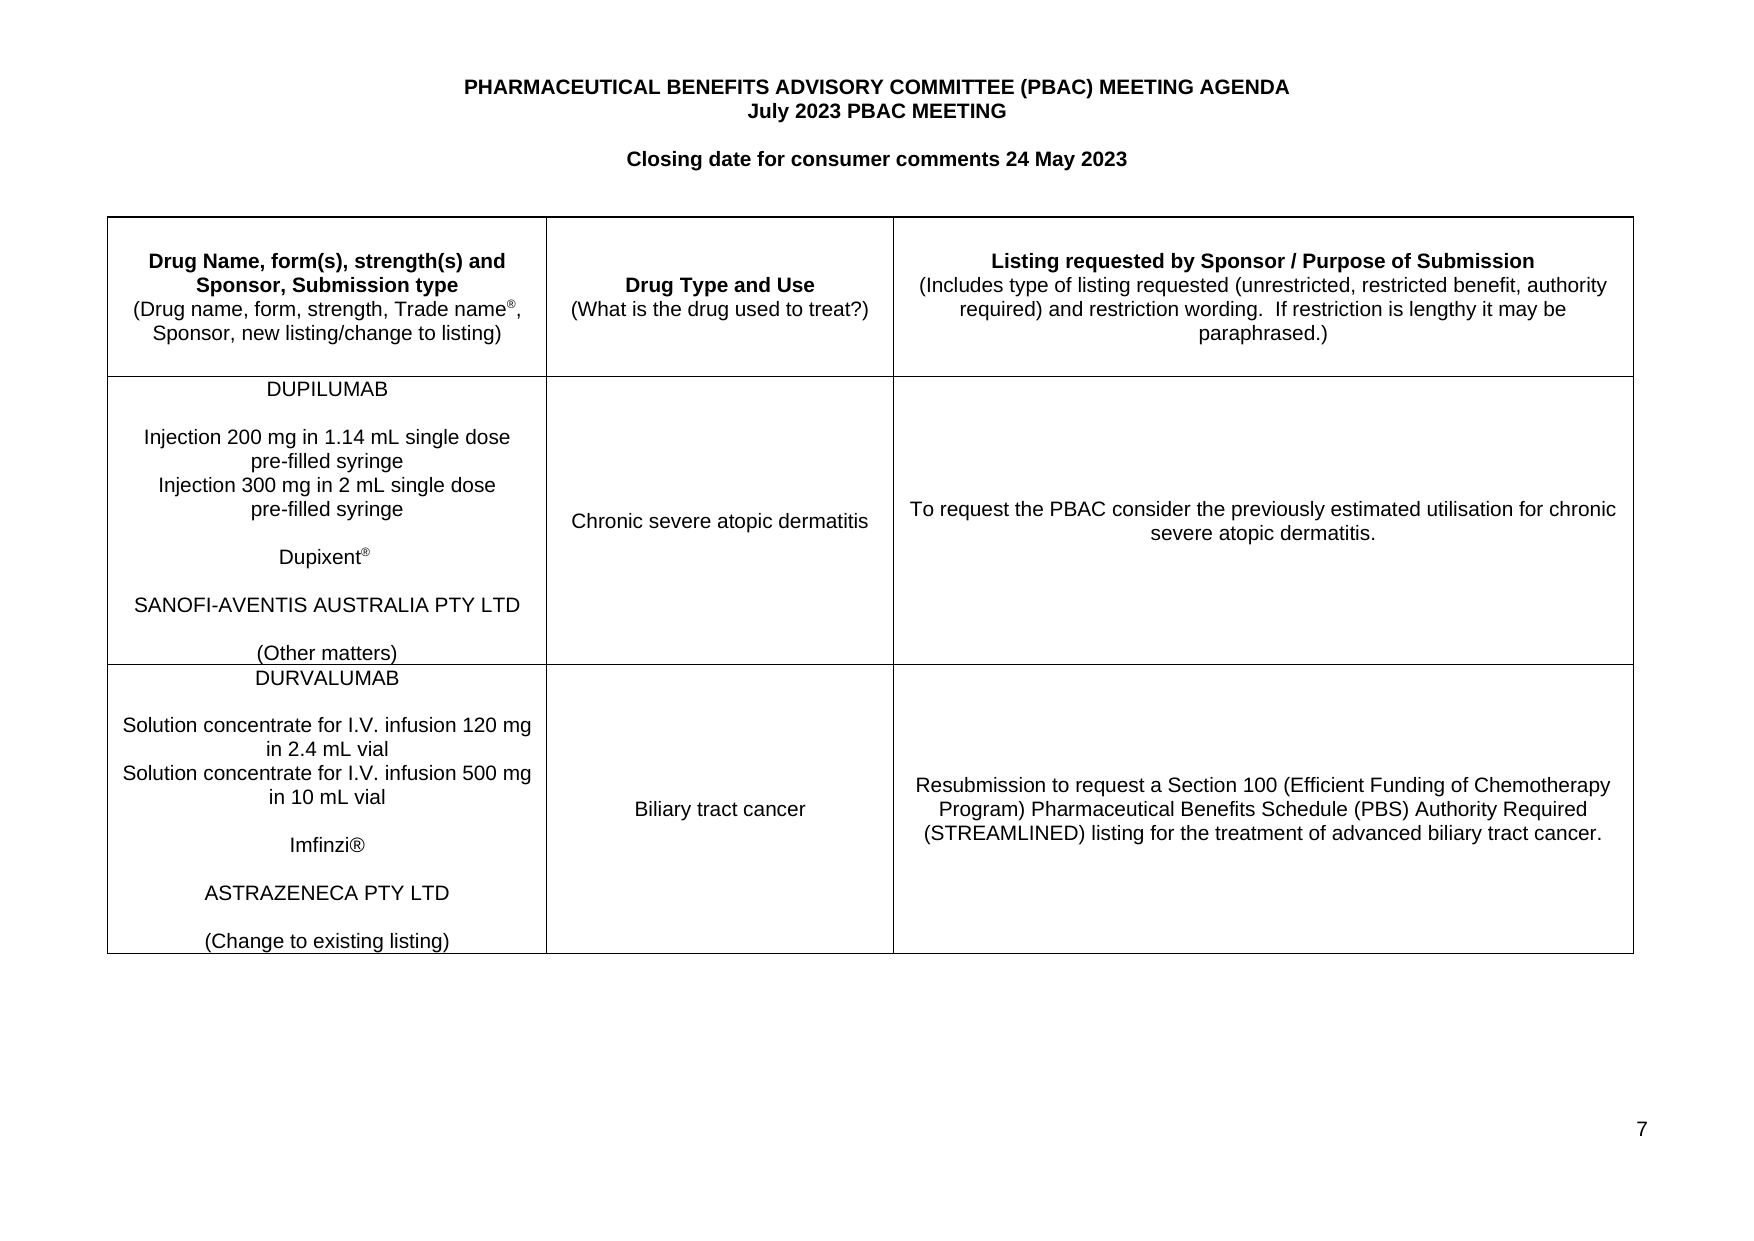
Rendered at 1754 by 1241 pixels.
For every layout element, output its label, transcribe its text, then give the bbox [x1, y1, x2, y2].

table_header Drug Name, form(s), strength(s) and Sponsor, Submission type (Drug name, form, strength, Trade name®, Sponsor, new listing/change to listing) [108, 218, 546, 376]
table_header Drug Type and Use (What is the drug used to treat?) [547, 218, 893, 376]
table_cell To request the PBAC consider the previously estimated utilisation for chronic severe atopic dermatitis. [894, 377, 1633, 664]
table_cell DURVALUMAB Solution concentrate for I.V. infusion 120 mg in 2.4 mL vial Solution concentrate for I.V. infusion 500 mg in 10 mL vial Imfinzi® ASTRAZENECA PTY LTD (Change to existing listing) [108, 665, 546, 953]
table_cell Resubmission to request a Section 100 (Efficient Funding of Chemotherapy Program) Pharmaceutical Benefits Schedule (PBS) Authority Required (STREAMLINED) listing for the treatment of advanced biliary tract cancer. [894, 665, 1633, 953]
table_cell Biliary tract cancer [547, 665, 893, 953]
table_cell DUPILUMAB Injection 200 mg in 1.14 mL single dose pre-filled syringe Injection 300 mg in 2 mL single dose pre-filled syringe Dupixent® SANOFI-AVENTIS AUSTRALIA PTY LTD (Other matters) [108, 377, 546, 664]
table_cell Chronic severe atopic dermatitis [547, 377, 893, 664]
table_header Listing requested by Sponsor / Purpose of Submission (Includes type of listing requested (unrestricted, restricted benefit, authority required) and restriction wording. If restriction is lengthy it may be paraphrased.) [894, 218, 1633, 376]
